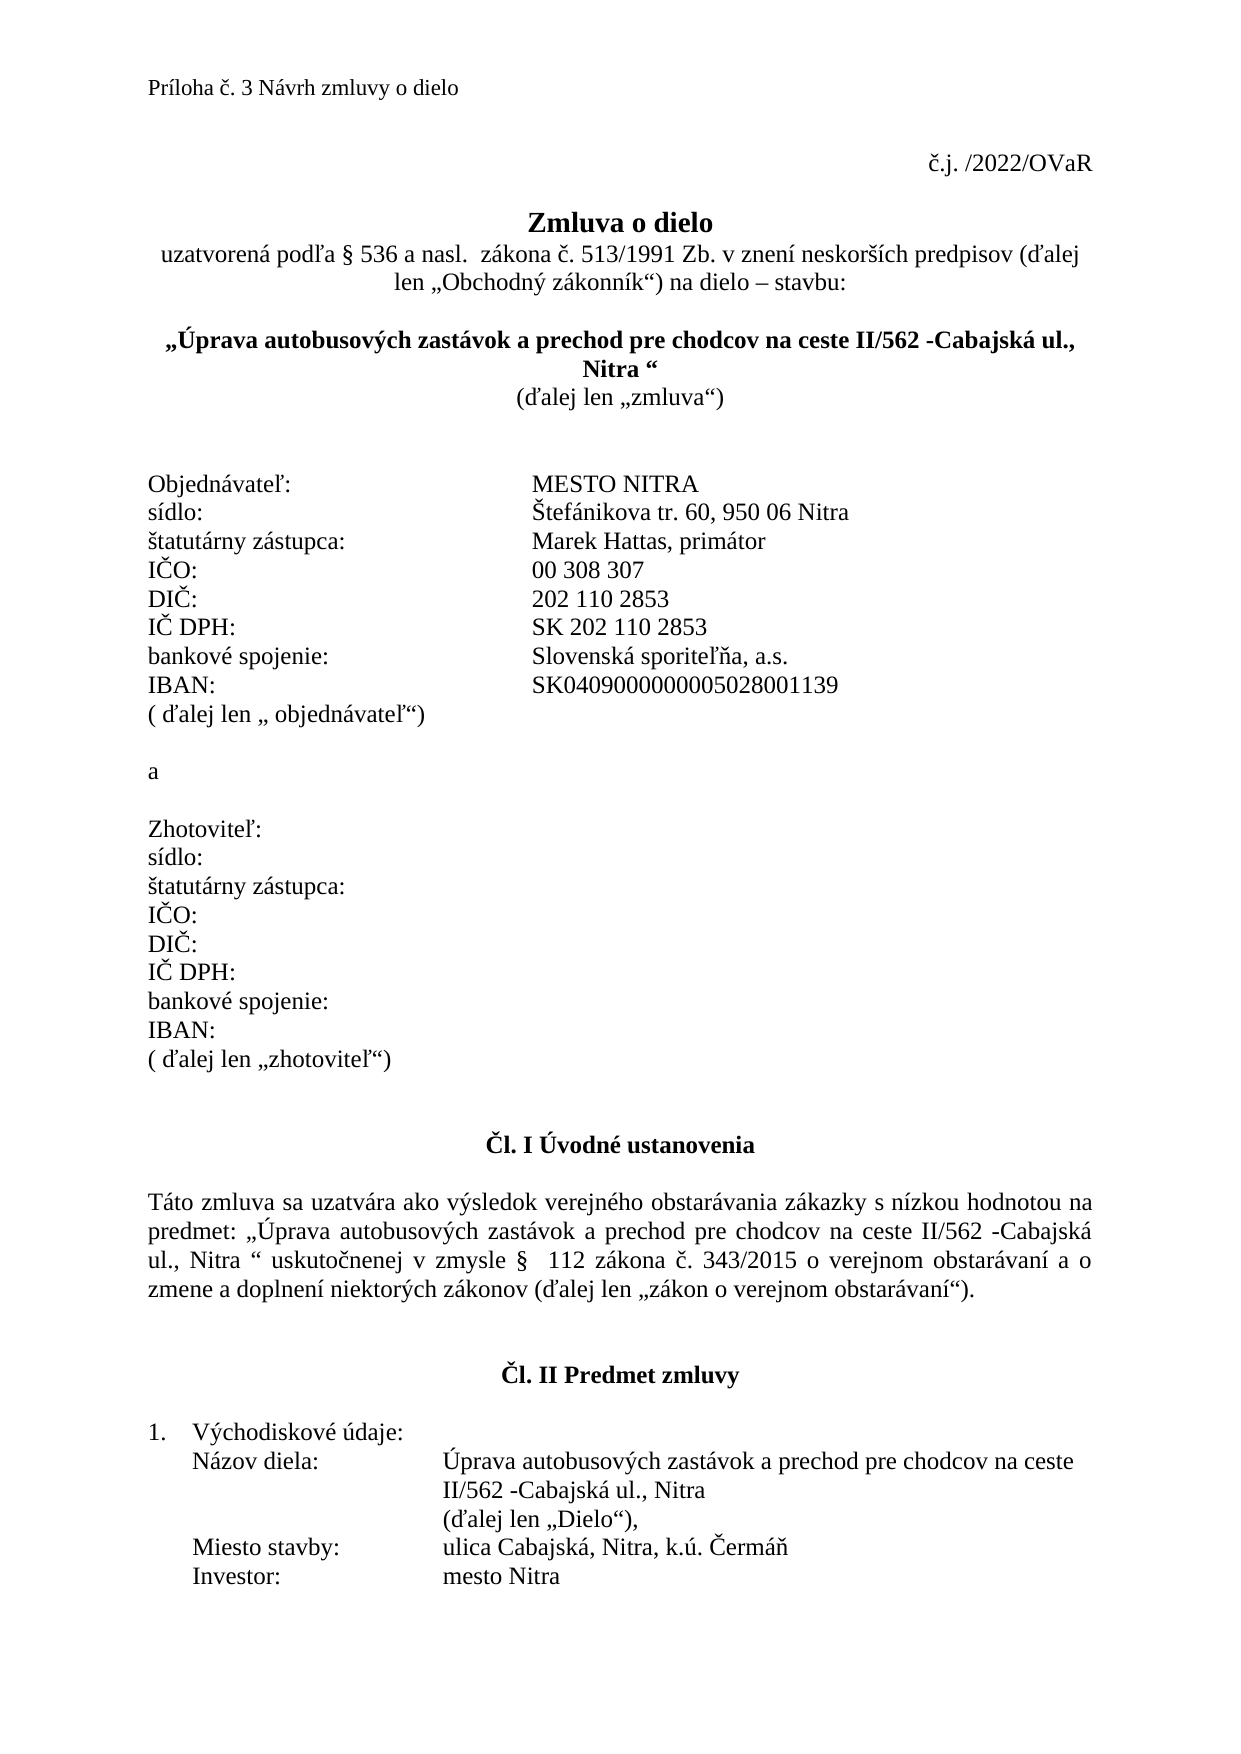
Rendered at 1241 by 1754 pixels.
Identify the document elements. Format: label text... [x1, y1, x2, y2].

text bankové spojenie: Slovenská sporiteľňa, a.s. [148, 641, 1093, 670]
text IČ DPH: SK 202 110 2853 [148, 612, 1093, 641]
text Názov diela: Úprava autobusových zastávok a prechod pre chodcov na ceste II/562 -Cabajská ul., Nitra [192, 1446, 1093, 1504]
text IBAN: [148, 1015, 1093, 1044]
text Čl. I Úvodné ustanovenia [148, 1130, 1093, 1159]
text ( ďalej len „zhotoviteľ“) [148, 1044, 1093, 1072]
text Táto zmluva sa uzatvára ako výsledok verejného obstarávania zákazky s nízkou hodnotou na predmet: „Úprava autobusových zastávok a prechod pre chodcov na ceste II/562 -Cabajská ul., Nitra “ uskutočnenej v zmysle § 112 zákona č. 343/2015 o verejnom obstarávaní a o zmene a doplnení niektorých zákonov (ďalej len „zákon o verejnom obstarávaní“). [148, 1187, 1093, 1302]
text Zhotoviteľ: [148, 814, 1093, 842]
text sídlo: Štefánikova tr. 60, 950 06 Nitra [148, 497, 1093, 526]
text „Úprava autobusových zastávok a prechod pre chodcov na ceste II/562 -Cabajská ul., Nitra “ [148, 325, 1093, 382]
text DIČ: [148, 929, 1093, 957]
text (ďalej len „Dielo“), [443, 1504, 1093, 1532]
text Objednávateľ: MESTO NITRA [148, 469, 1093, 497]
text IČO: 00 308 307 [148, 555, 1093, 584]
text sídlo: [148, 842, 1093, 871]
text Zmluva o dielo [148, 205, 1093, 239]
text ( ďalej len „ objednávateľ“) [148, 699, 1093, 727]
text uzatvorená podľa § 536 a nasl. zákona č. 513/1991 Zb. v znení neskorších predpisov (ďalej len „Obchodný zákonník“) na dielo – stavbu: [148, 239, 1093, 296]
text Čl. II Predmet zmluvy [148, 1360, 1093, 1389]
text Miesto stavby: ulica Cabajská, Nitra, k.ú. Čermáň [192, 1532, 1093, 1561]
list Východiskové údaje: [148, 1417, 1093, 1446]
text IČ DPH: [148, 957, 1093, 986]
text č.j. /2022/OVaR [148, 148, 1093, 176]
text IČO: [148, 900, 1093, 929]
text Investor: mesto Nitra [192, 1561, 1093, 1590]
text a [148, 756, 1093, 785]
text štatutárny zástupca: [148, 871, 1093, 900]
text DIČ: 202 110 2853 [148, 584, 1093, 612]
text štatutárny zástupca: Marek Hattas, primátor [148, 526, 1093, 555]
text IBAN: SK0409000000005028001139 [148, 670, 1093, 699]
text bankové spojenie: [148, 986, 1093, 1015]
text (ďalej len „zmluva“) [148, 382, 1093, 411]
